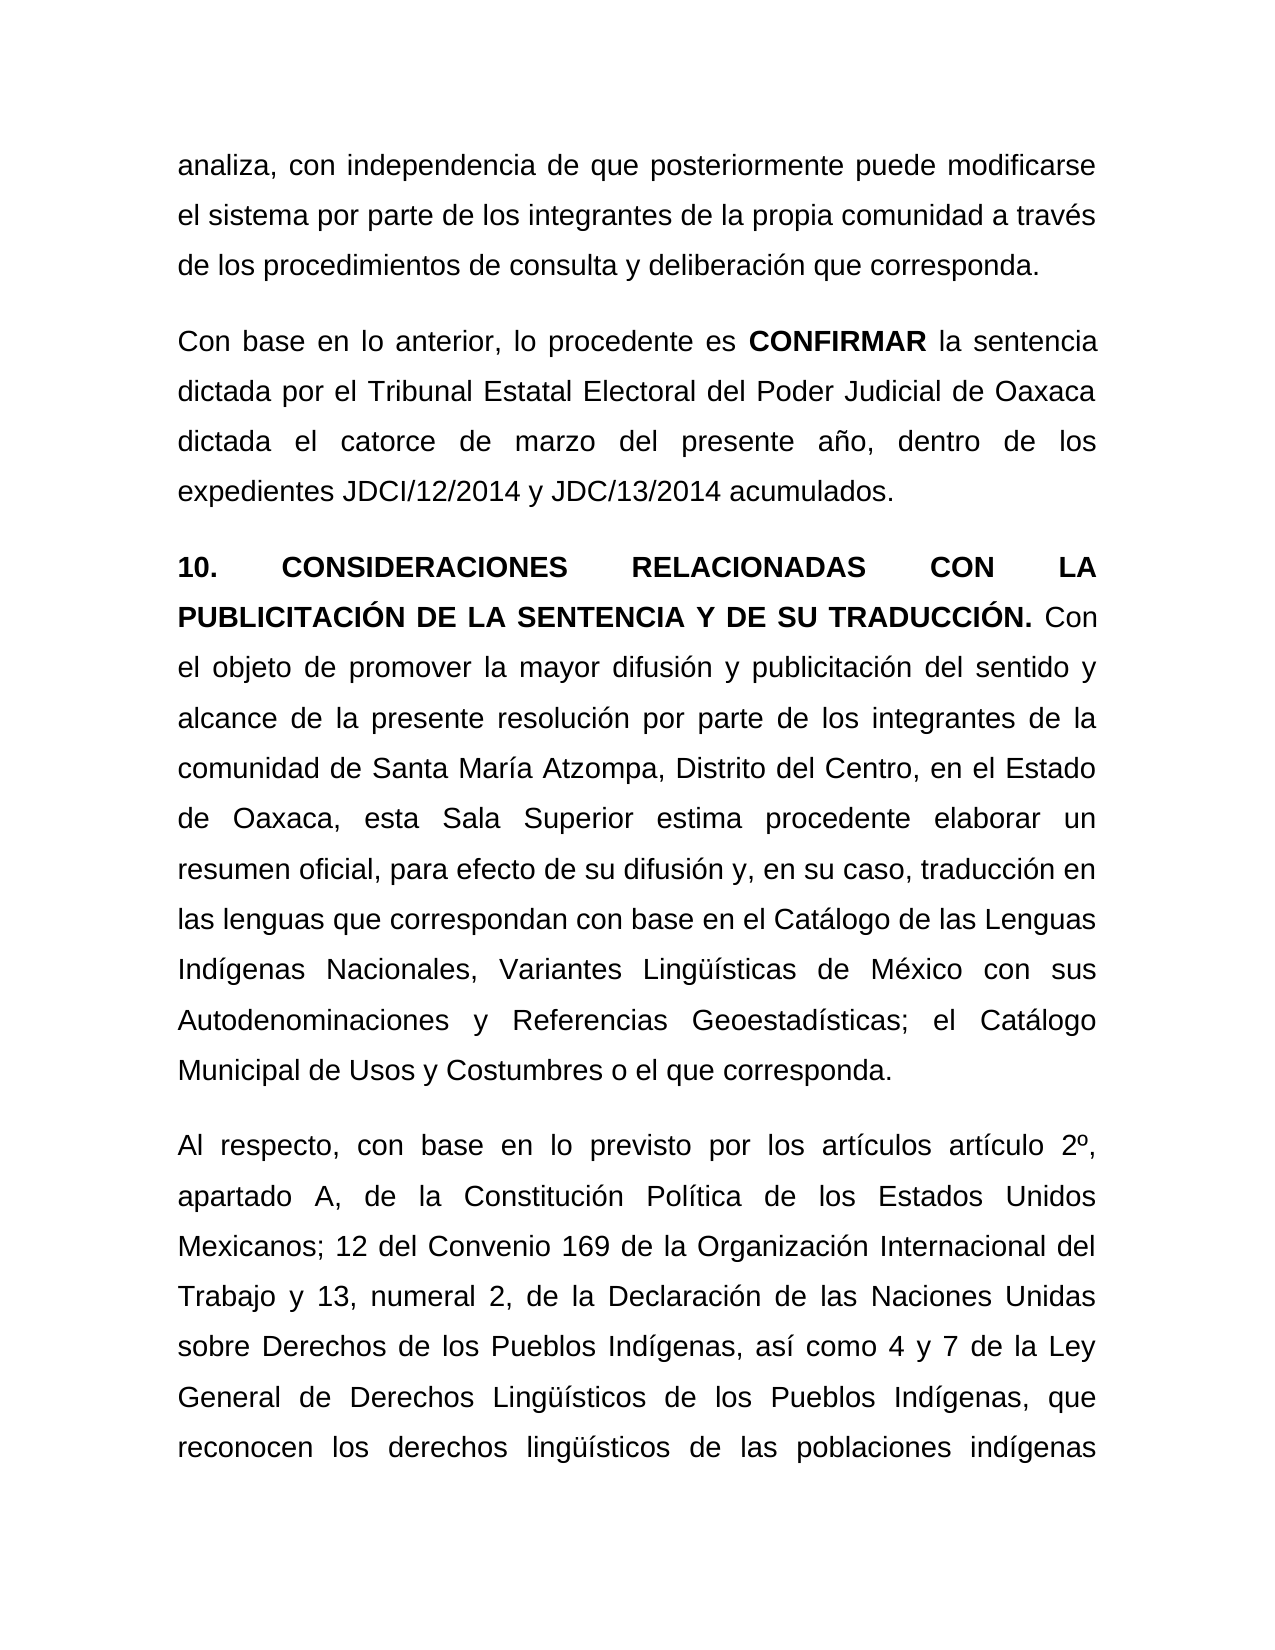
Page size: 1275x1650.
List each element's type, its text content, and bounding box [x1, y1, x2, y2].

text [177, 148, 1098, 282]
text 10. CONSIDERACIONES RELACIONADAS CON LA PUBLICITACIÓN DE LA SENTENCIA Y DE SU TRADUCCIÓN. Con el objeto de promover la mayor difusión y publicitación del sentido y alcance de la presente resolución por parte de los integrantes de la comunidad de Santa María Atzompa, Distrito del Centro, en el Estado de Oaxaca, esta Sala Superior estima procedente elaborar un resumen oficial, para efecto de su difusión y, en su caso, traducción en las lenguas que correspondan con base en el Catálogo de las Lenguas Indígenas Nacionales, Variantes Lingüísticas de México con sus Autodenominaciones y Referencias Geoestadísticas; el Catálogo Municipal de Usos y Costumbres o el que corresponda. [177, 550, 1098, 1086]
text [177, 1128, 1098, 1464]
text Con base en lo anterior, lo procedente es CONFIRMAR la sentencia dictada por el Tribunal Estatal Electoral del Poder Judicial de Oaxaca dictada el catorce de marzo del presente año, dentro de los expedientes JDCI/12/2014 y JDC/13/2014 acumulados. [177, 323, 1098, 508]
